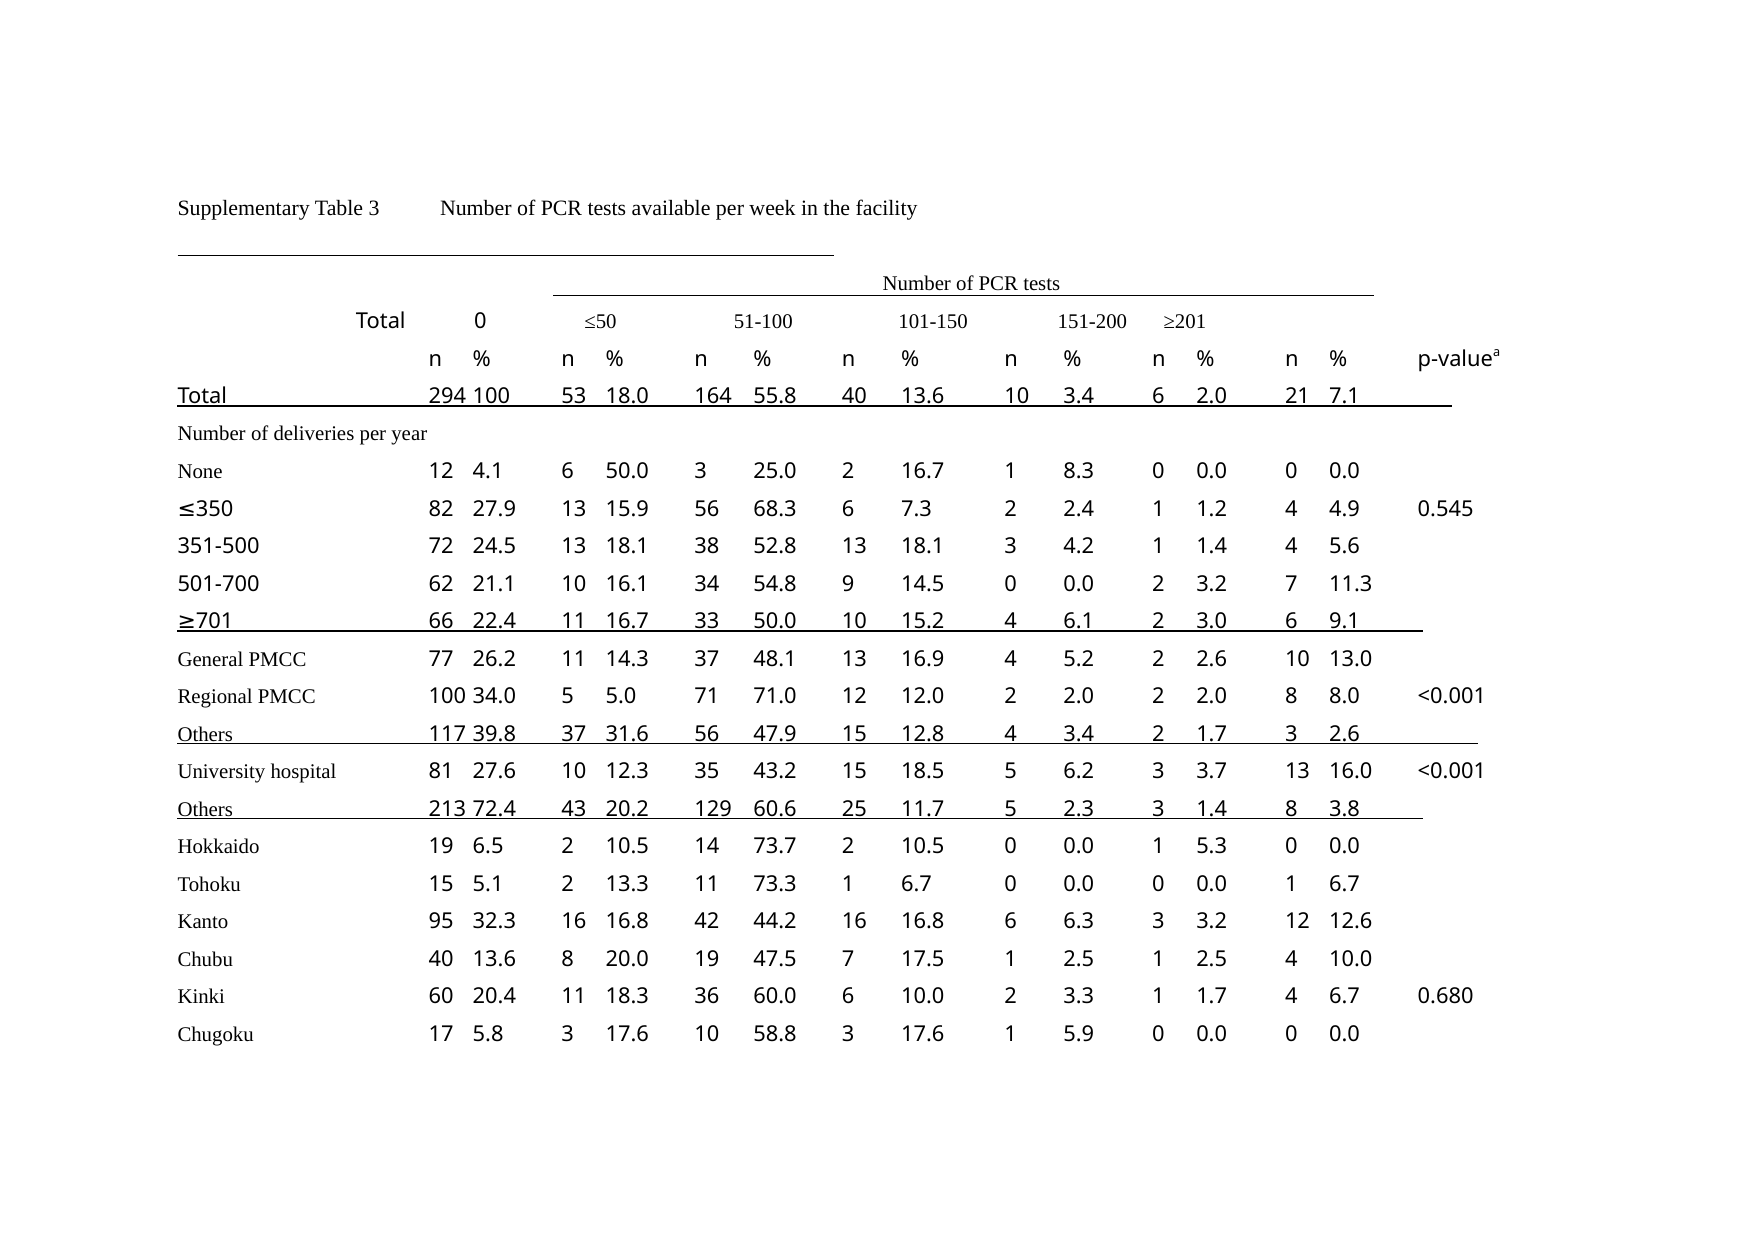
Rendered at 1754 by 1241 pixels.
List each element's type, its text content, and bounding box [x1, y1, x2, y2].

text ≤350 82 27.9 13 15.9 56 68.3 6 7.3 2 2.4 1 1.2 4 4.9 0.545 [177, 489, 1547, 526]
text n % n % n % n % n % n % n % p-valuea [177, 339, 1547, 376]
text Chubu 40 13.6 8 20.0 19 47.5 7 17.5 1 2.5 1 2.5 4 10.0 [177, 939, 1547, 976]
text Others 213 72.4 43 20.2 129 60.6 25 11.7 5 2.3 3 1.4 8 3.8 [177, 789, 1547, 826]
text General PMCC 77 26.2 11 14.3 37 48.1 13 16.9 4 5.2 2 2.6 10 13.0 [177, 639, 1547, 676]
text Others 117 39.8 37 31.6 56 47.9 15 12.8 4 3.4 2 1.7 3 2.6 [177, 714, 1547, 751]
text Hokkaido 19 6.5 2 10.5 14 73.7 2 10.5 0 0.0 1 5.3 0 0.0 [177, 826, 1547, 864]
text 501-700 62 21.1 10 16.1 34 54.8 9 14.5 0 0.0 2 3.2 7 11.3 [177, 564, 1547, 601]
text Regional PMCC 100 34.0 5 5.0 71 71.0 12 12.0 2 2.0 2 2.0 8 8.0 <0.001 [177, 676, 1547, 714]
text ≥701 66 22.4 11 16.7 33 50.0 10 15.2 4 6.1 2 3.0 6 9.1 [177, 601, 1547, 639]
text 351-500 72 24.5 13 18.1 38 52.8 13 18.1 3 4.2 1 1.4 4 5.6 [177, 526, 1547, 564]
text Total 0 ≤50 51-100 101-150 151-200 ≥201 [177, 301, 1547, 339]
text Number of PCR tests [790, 264, 1547, 301]
text Chugoku 17 5.8 3 17.6 10 58.8 3 17.6 1 5.9 0 0.0 0 0.0 [177, 1014, 1547, 1051]
text Supplementary Table 3 Number of PCR tests available per week in the facility [177, 189, 1547, 226]
text Kanto 95 32.3 16 16.8 42 44.2 16 16.8 6 6.3 3 3.2 12 12.6 [177, 901, 1547, 939]
text University hospital 81 27.6 10 12.3 35 43.2 15 18.5 5 6.2 3 3.7 13 16.0 <0.001 [177, 751, 1547, 789]
text Kinki 60 20.4 11 18.3 36 60.0 6 10.0 2 3.3 1 1.7 4 6.7 0.680 [177, 976, 1547, 1014]
text None 12 4.1 6 50.0 3 25.0 2 16.7 1 8.3 0 0.0 0 0.0 [177, 451, 1547, 489]
text Total 294 100 53 18.0 164 55.8 40 13.6 10 3.4 6 2.0 21 7.1 [177, 376, 1547, 414]
text Number of deliveries per year [177, 414, 1547, 451]
text Tohoku 15 5.1 2 13.3 11 73.3 1 6.7 0 0.0 0 0.0 1 6.7 [177, 864, 1547, 901]
